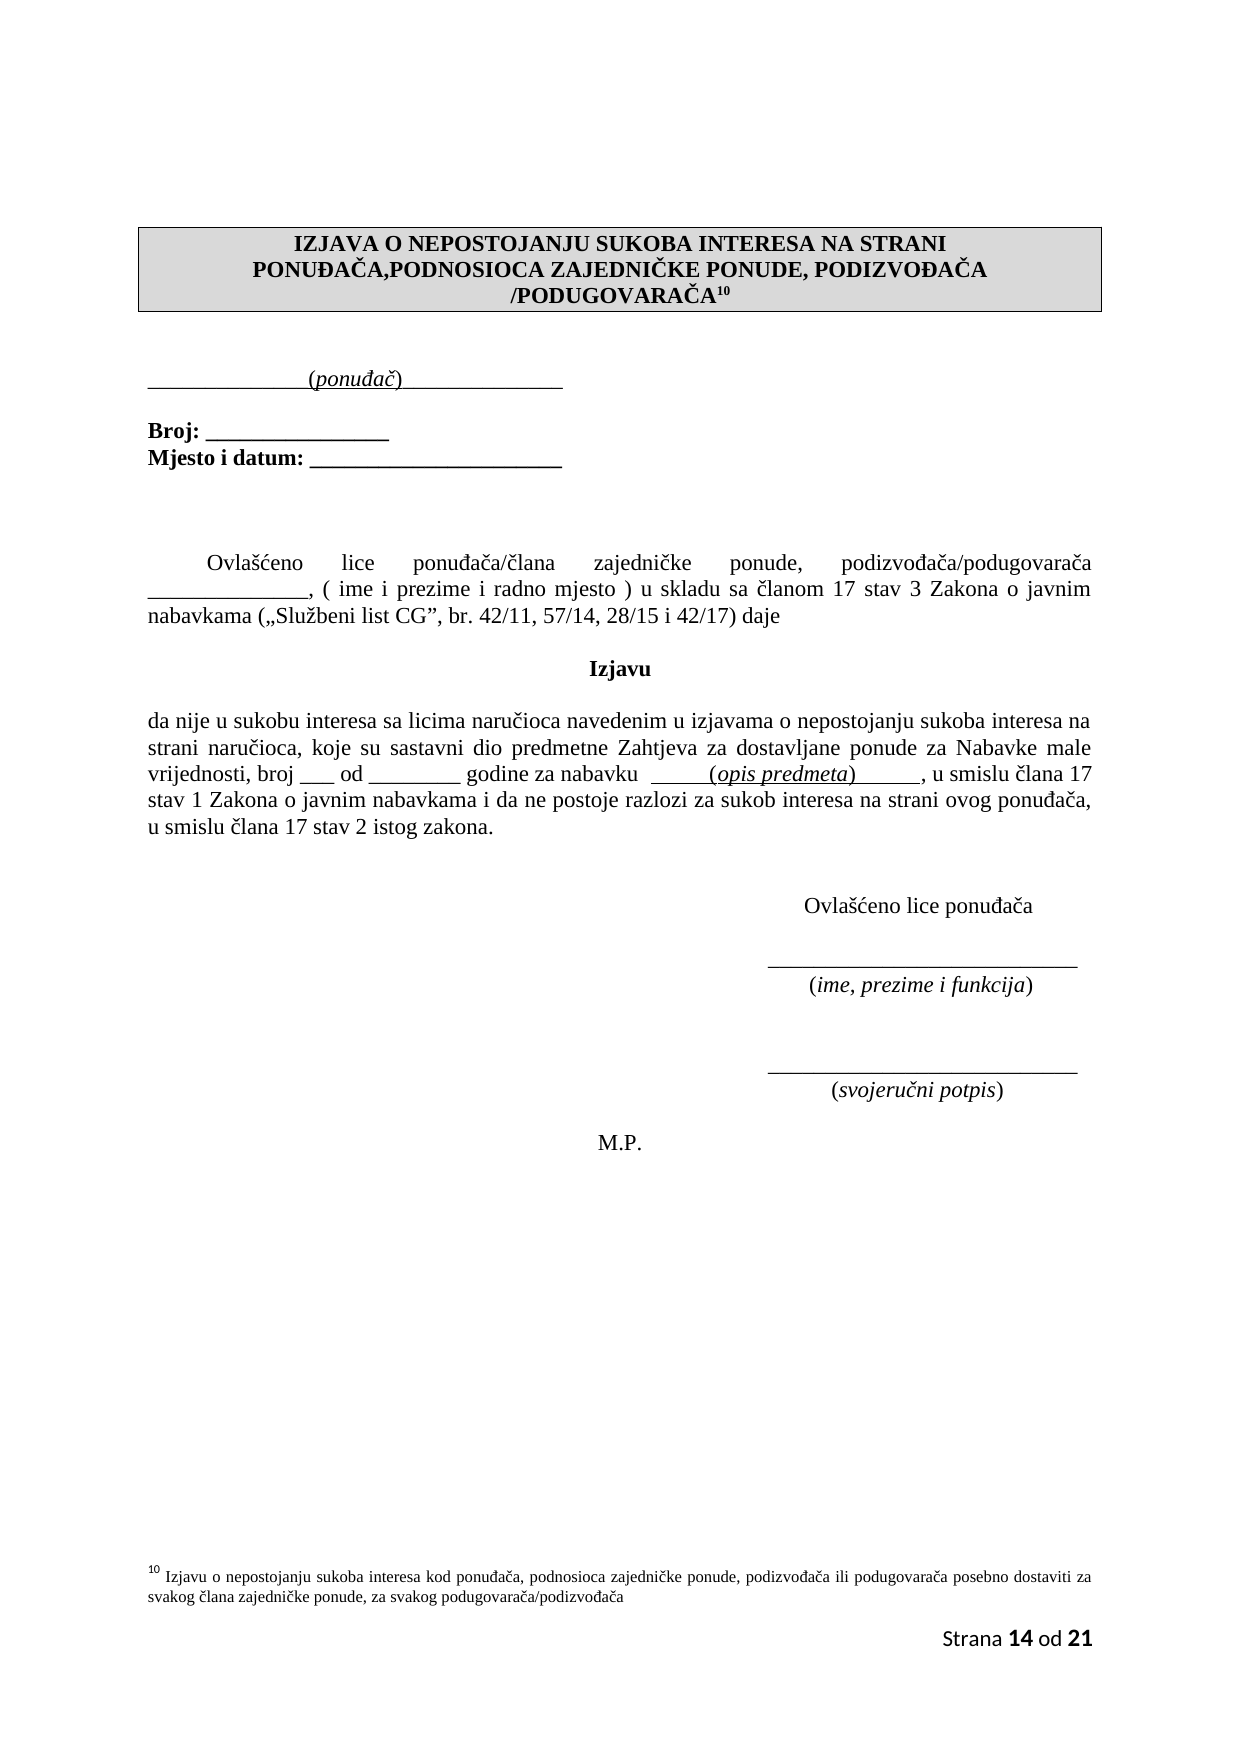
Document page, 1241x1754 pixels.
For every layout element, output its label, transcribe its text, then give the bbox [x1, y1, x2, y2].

text (svojeručni potpis) [148, 1076, 1003, 1103]
text ___________________________ [148, 944, 1077, 971]
text M.P. [148, 1129, 1093, 1155]
text Ovlašćeno lice ponuđača [148, 892, 1033, 918]
text ___________________________ [148, 1050, 1077, 1076]
text Mjesto i datum: ______________________ [148, 444, 1093, 470]
text Broj: ________________ [148, 417, 1093, 444]
text Izjavu [148, 654, 1093, 681]
text (ime, prezime i funkcija) [148, 971, 1033, 997]
subtitle IZJAVA O NEPOSTOJANJU SUKOBA INTERESA NA STRANI PONUĐAČA,PODNOSIOCA ZAJEDNIČKE PONUDE, PODIZVOĐAČA /PODUGOVARAČA [139, 228, 1101, 311]
text ______________(ponuđač)______________ [148, 365, 1093, 391]
text Ovlašćeno lice ponuđača/člana zajedničke ponude, podizvođača/podugovarača ______________, ( ime i prezime i radno mjesto ) u skladu sa članom 17 stav 3 Zakona o javnim nabavkama („Službeni list CG”, br. 42/11, 57/14, 28/15 i 42/17) daje [148, 549, 1093, 628]
text da nije u sukobu interesa sa licima naručioca navedenim u izjavama o nepostojanju sukoba interesa na strani naručioca, koje su sastavni dio predmetne Zahtjeva za dostavljane ponude za Nabavke male vrijednosti, broj ___ od ________ godine za nabavku (opis predmeta) , u smislu člana 17 stav 1 Zakona o javnim nabavkama i da ne postoje razlozi za sukob interesa na strani ovog ponuđača, u smislu člana 17 stav 2 istog zakona. [148, 707, 1093, 839]
